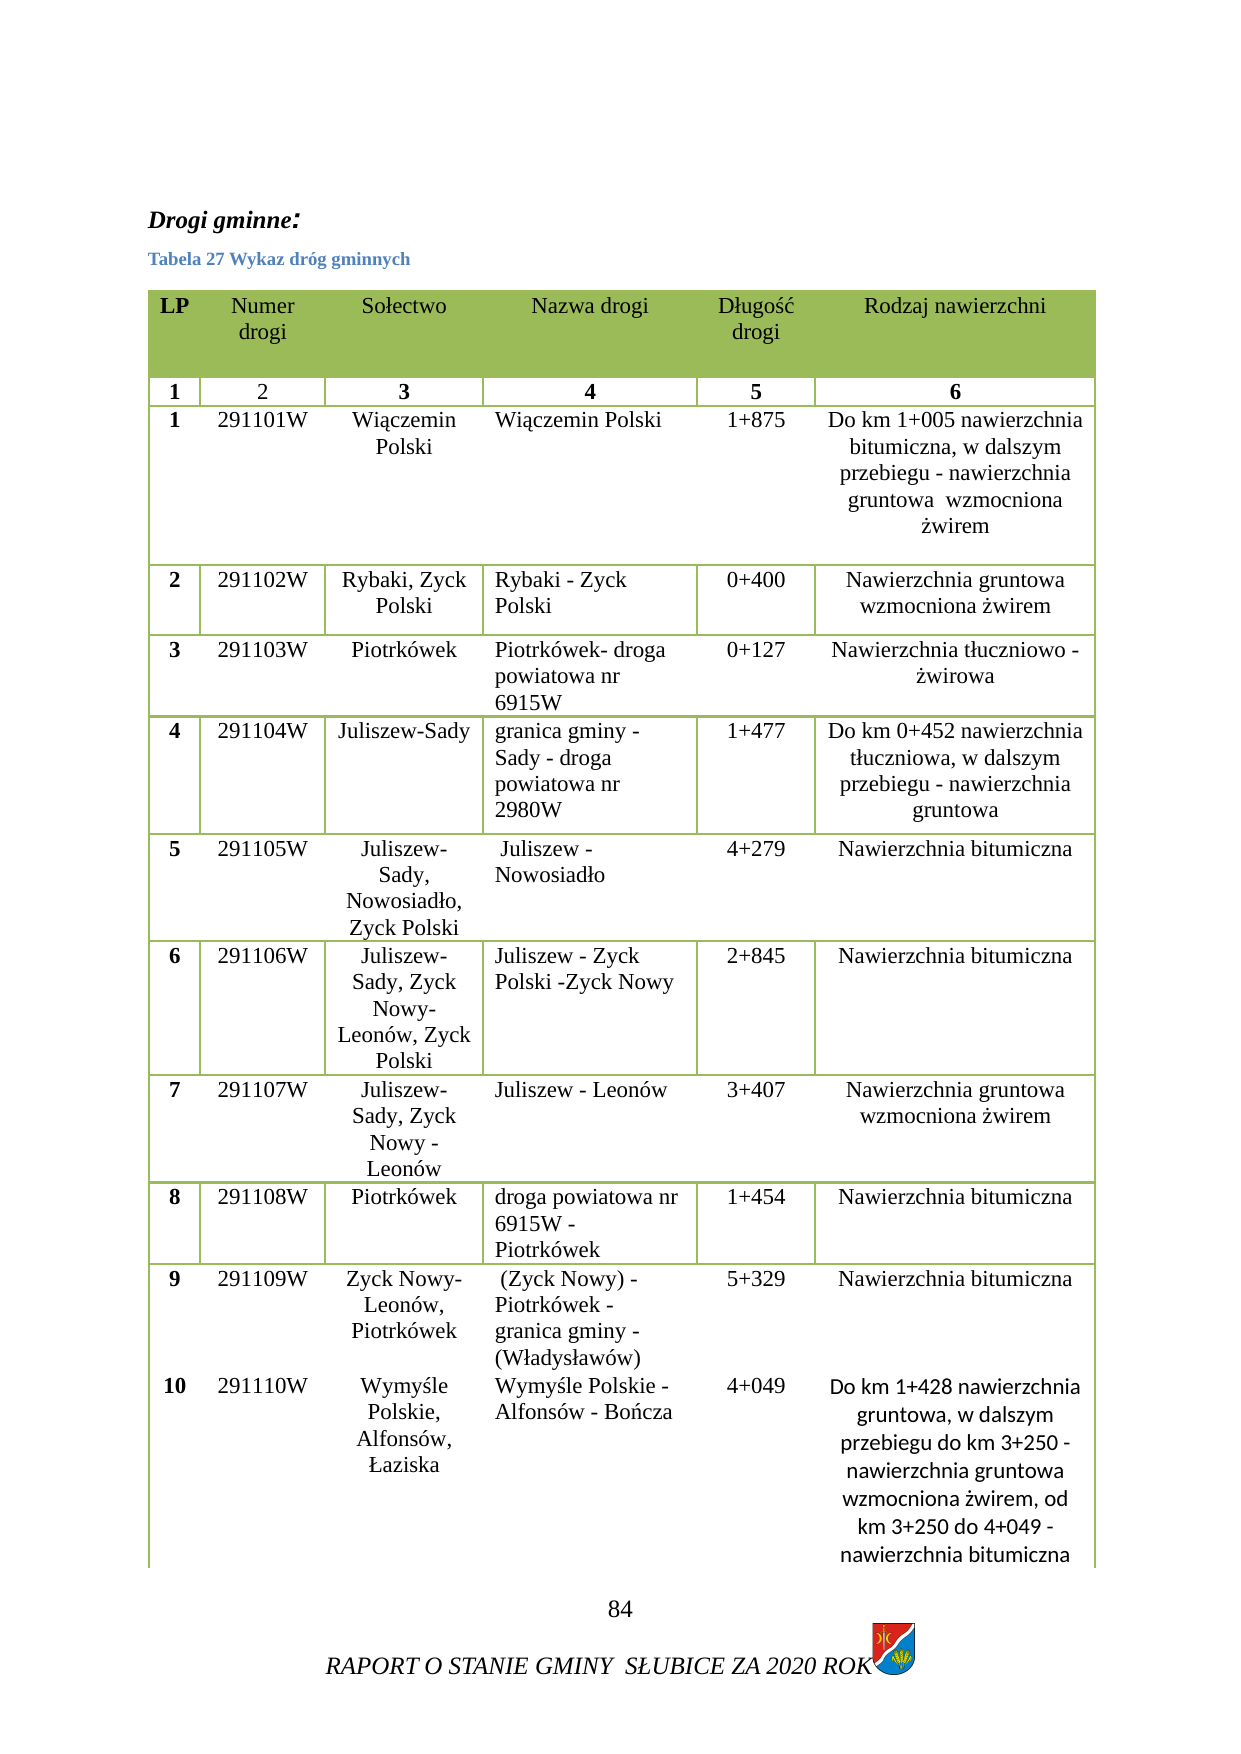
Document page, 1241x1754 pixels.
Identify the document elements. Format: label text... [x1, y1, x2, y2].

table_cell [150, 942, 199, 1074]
picture [872, 1623, 915, 1675]
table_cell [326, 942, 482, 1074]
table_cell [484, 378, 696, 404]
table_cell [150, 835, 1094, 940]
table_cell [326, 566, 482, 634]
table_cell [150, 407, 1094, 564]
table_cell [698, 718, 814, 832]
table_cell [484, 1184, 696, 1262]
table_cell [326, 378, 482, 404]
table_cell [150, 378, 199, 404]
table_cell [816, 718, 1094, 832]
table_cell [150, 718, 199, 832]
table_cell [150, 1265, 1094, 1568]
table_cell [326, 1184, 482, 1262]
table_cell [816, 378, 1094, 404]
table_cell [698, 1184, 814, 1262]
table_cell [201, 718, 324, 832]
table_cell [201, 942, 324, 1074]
subtitle Drogi gminne: [148, 201, 1093, 235]
text Tabela 27 Wykaz dróg gminnych [148, 247, 1093, 269]
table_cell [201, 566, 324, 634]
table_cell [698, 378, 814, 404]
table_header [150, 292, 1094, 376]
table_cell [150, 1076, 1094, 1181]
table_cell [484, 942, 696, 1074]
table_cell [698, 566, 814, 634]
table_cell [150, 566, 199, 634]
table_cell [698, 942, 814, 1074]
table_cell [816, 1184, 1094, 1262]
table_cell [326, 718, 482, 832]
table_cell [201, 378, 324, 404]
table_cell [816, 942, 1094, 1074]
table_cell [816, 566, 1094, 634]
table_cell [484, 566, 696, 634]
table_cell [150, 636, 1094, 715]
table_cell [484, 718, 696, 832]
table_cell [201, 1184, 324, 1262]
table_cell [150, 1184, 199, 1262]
